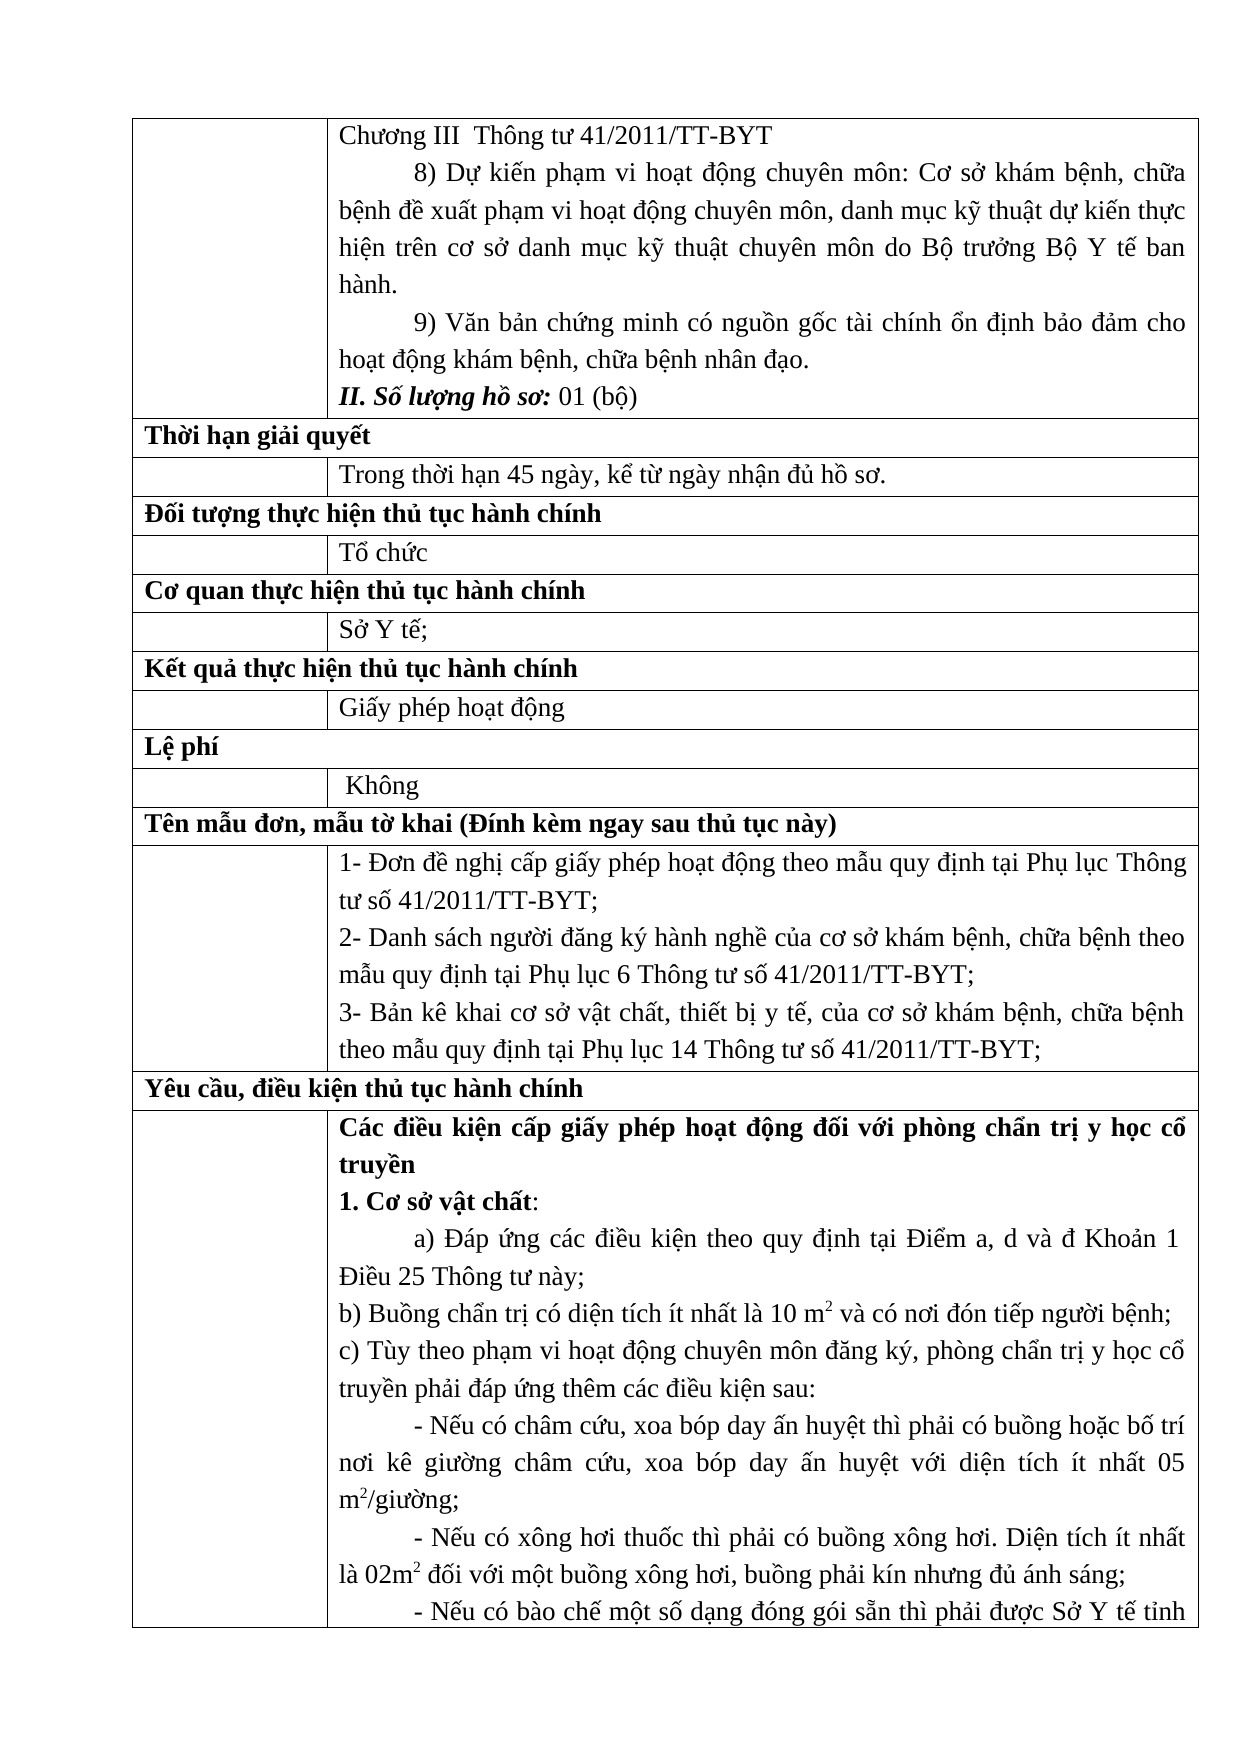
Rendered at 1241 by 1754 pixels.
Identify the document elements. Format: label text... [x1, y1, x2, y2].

table_cell Lệ phí [133, 730, 1198, 768]
table_cell 1- Đơn đề nghị cấp giấy phép hoạt động theo mẫu quy định tại Phụ lục Thông tư số 41/2011/TT-BYT; 2- Danh sách người đăng ký hành nghề của cơ sở khám bệnh, chữa bệnh theo mẫu quy định tại Phụ lục 6 Thông tư số 41/2011/TT-BYT; 3- Bản kê khai cơ sở vật chất, thiết bị y tế, của cơ sở khám bệnh, chữa bệnh theo mẫu quy định tại Phụ lục 14 Thông tư số 41/2011/TT-BYT; [328, 846, 1198, 1071]
table_cell Tên mẫu đơn, mẫu tờ khai (Đính kèm ngay sau thủ tục này) [133, 808, 1198, 845]
table_cell Không [328, 769, 1198, 807]
table_cell Yêu cầu, điều kiện thủ tục hành chính [133, 1072, 1198, 1109]
table_cell Thời hạn giải quyết [133, 419, 1198, 457]
table_cell [133, 769, 327, 807]
table_cell [133, 691, 327, 729]
table_cell [133, 119, 327, 418]
table_cell [133, 846, 327, 1071]
table_cell Sở Y tế; [328, 613, 1198, 651]
table_cell Kết quả thực hiện thủ tục hành chính [133, 652, 1198, 690]
table_cell [133, 613, 327, 651]
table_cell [328, 119, 1198, 418]
table_cell Đối tượng thực hiện thủ tục hành chính [133, 497, 1198, 534]
table_cell [133, 1111, 327, 1627]
table_cell Trong thời hạn 45 ngày, kể từ ngày nhận đủ hồ sơ. [328, 458, 1198, 496]
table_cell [328, 1111, 1198, 1627]
table_cell [133, 536, 327, 573]
table_cell Tổ chức [328, 536, 1198, 573]
table_cell Giấy phép hoạt động [328, 691, 1198, 729]
table_cell Cơ quan thực hiện thủ tục hành chính [133, 575, 1198, 612]
table_cell [133, 458, 327, 496]
